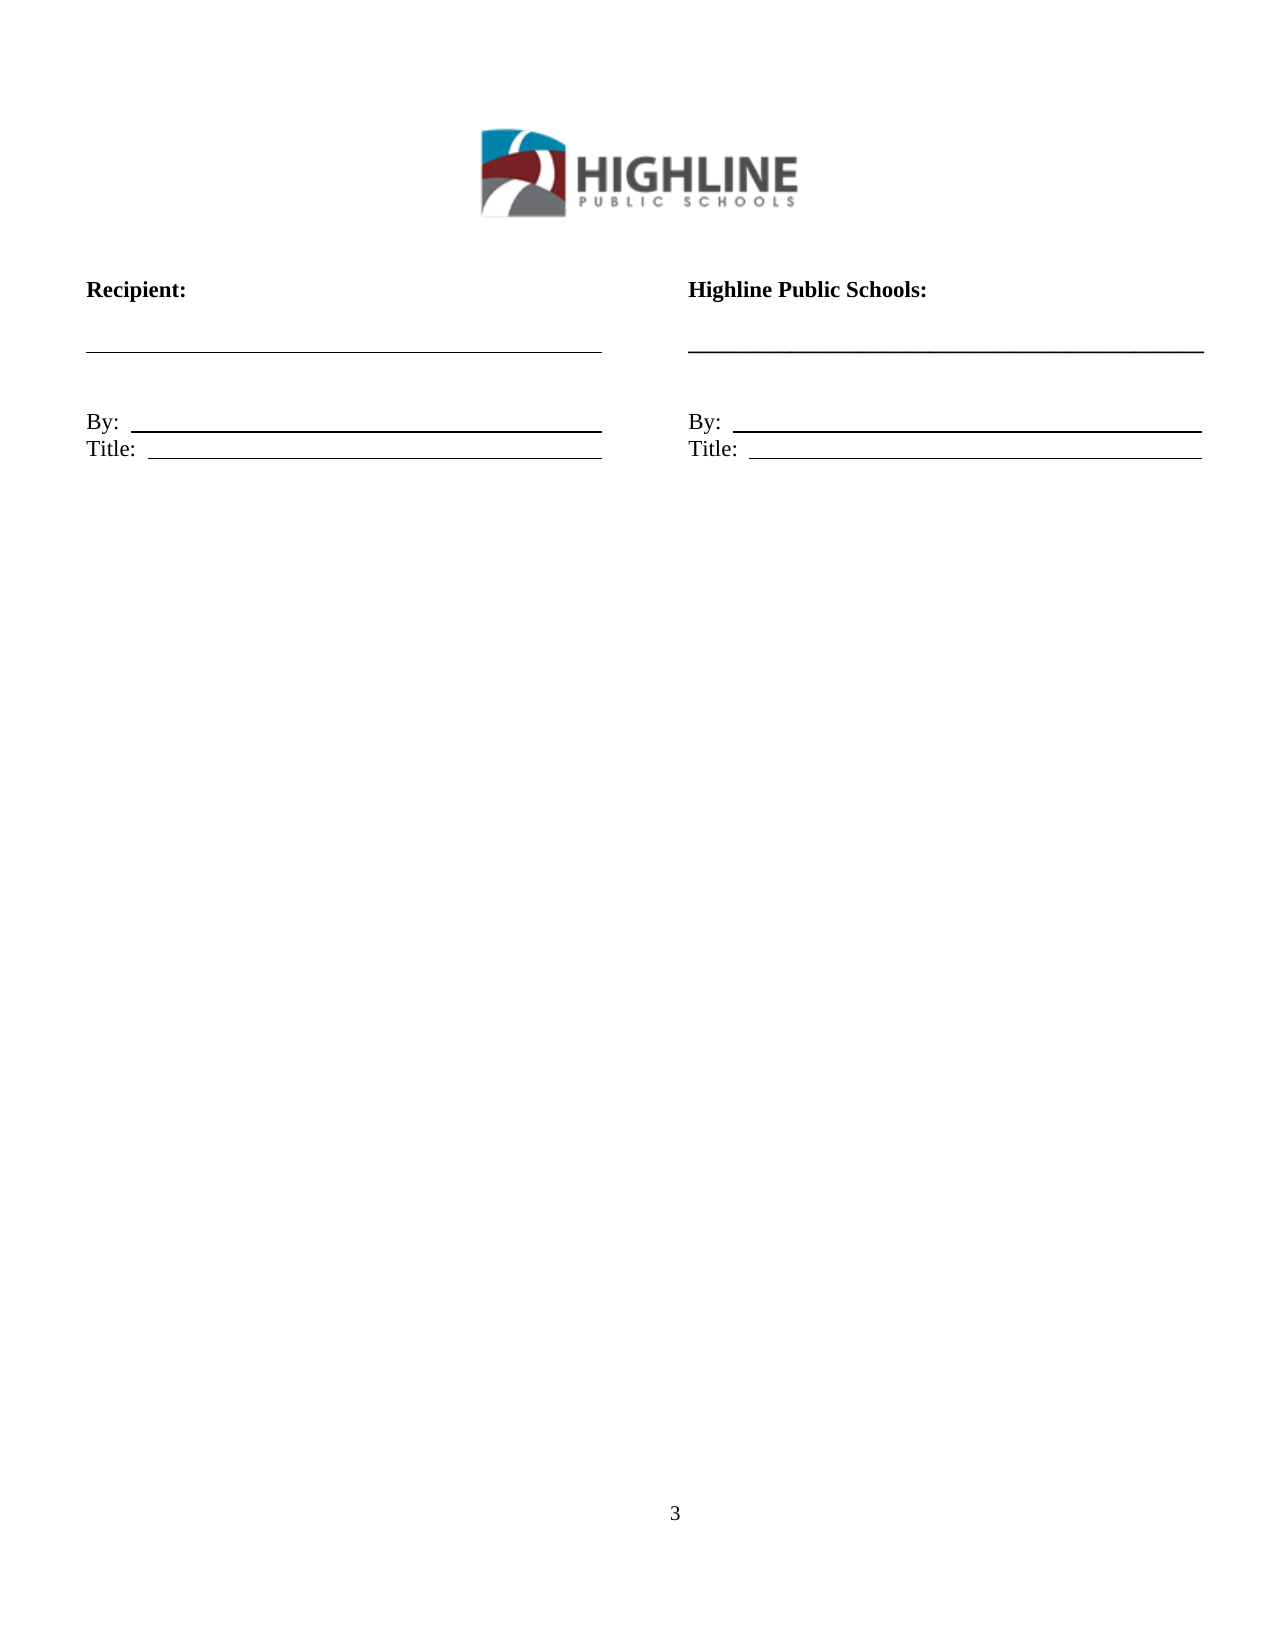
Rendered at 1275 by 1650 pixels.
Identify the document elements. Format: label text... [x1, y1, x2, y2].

table_header Highline Public Schools: _____________________________________________ By: Title: [677, 252, 1221, 461]
table_header Recipient: By: Title: [75, 252, 677, 461]
picture [437, 100, 838, 252]
